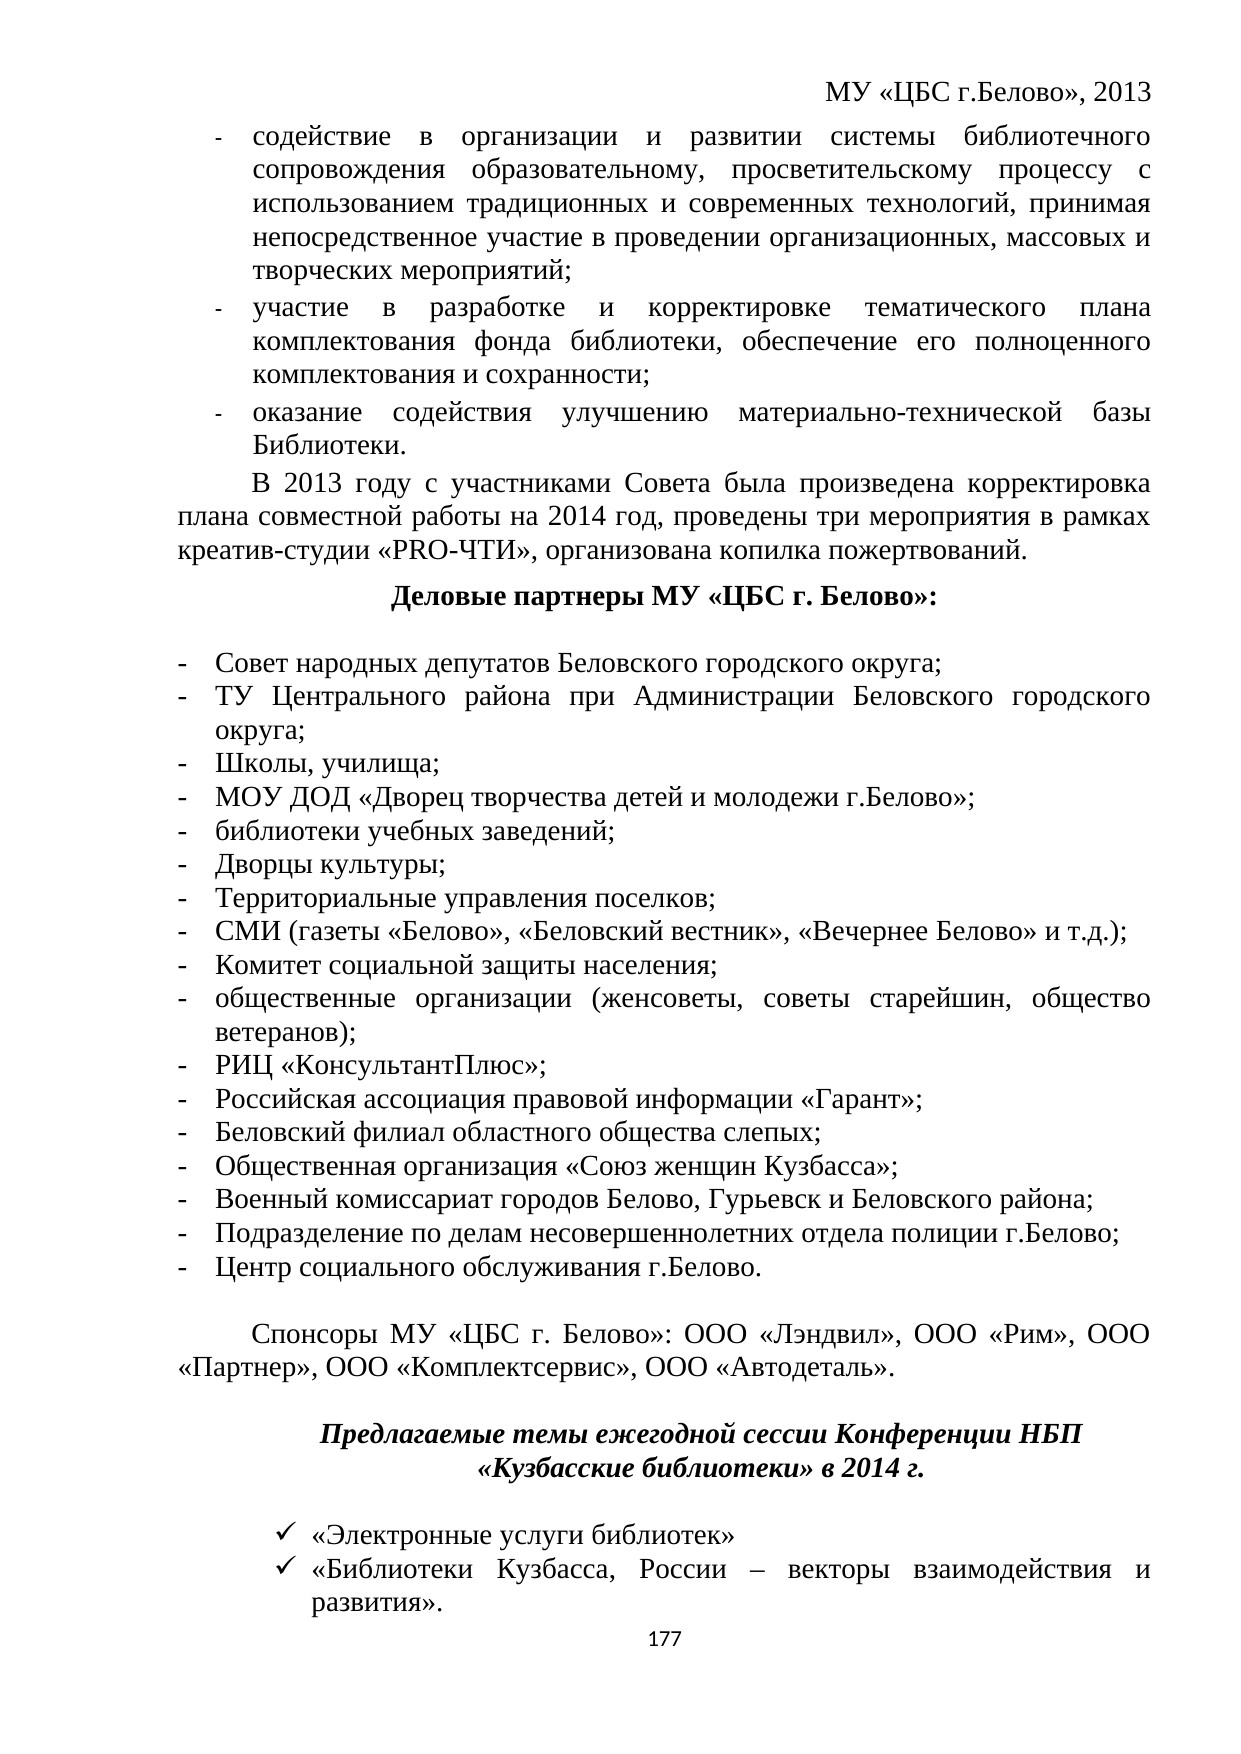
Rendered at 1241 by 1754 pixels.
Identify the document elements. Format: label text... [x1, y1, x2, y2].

list Подразделение по делам несовершеннолетних отдела полиции г.Белово; [177, 1215, 1152, 1249]
text В 2013 году с участниками Совета была произведена корректировка плана совместной работы на 2014 год, проведены три мероприятия в рамках креатив-студии «PRO-ЧТИ», организована копилка пожертвований. [177, 465, 1152, 565]
list оказание содействия улучшению материально-технической базы Библиотеки. [215, 394, 1152, 461]
text Деловые партнеры МУ «ЦБС г. Белово»: [177, 578, 1152, 611]
text Спонсоры МУ «ЦБС г. Белово»: ООО «Лэндвил», ООО «Рим», ООО «Партнер», ООО «Комплектсервис», ООО «Автодеталь». [177, 1316, 1152, 1383]
list участие в разработке и корректировке тематического плана комплектования фонда библиотеки, обеспечение его полноценного комплектования и сохранности; [215, 289, 1152, 390]
list Военный комиссариат городов Белово, Гурьевск и Беловского района; [177, 1182, 1152, 1215]
list библиотеки учебных заведений; [177, 813, 1152, 846]
list Центр социального обслуживания г.Белово. [177, 1249, 1152, 1282]
list Дворцы культуры; [177, 846, 1152, 880]
list Школы, училища; [177, 746, 1152, 779]
list РИЦ «КонсультантПлюс»; [177, 1047, 1152, 1081]
list «Электронные услуги библиотек» [274, 1517, 1152, 1551]
list содействие в организации и развитии системы библиотечного сопровождения образовательному, просветительскому процессу с использованием традиционных и современных технологий, принимая непосредственное участие в проведении организационных, массовых и творческих мероприятий; [215, 118, 1152, 286]
list Комитет социальной защиты населения; [177, 947, 1152, 980]
list «Библиотеки Кузбасса, России – векторы взаимодействия и развития». [274, 1551, 1152, 1618]
list общественные организации (женсоветы, советы старейшин, общество ветеранов); [177, 980, 1152, 1047]
list Территориальные управления поселков; [177, 880, 1152, 913]
list Беловский филиал областного общества слепых; [177, 1114, 1152, 1148]
list ТУ Центрального района при Администрации Беловского городского округа; [177, 678, 1152, 746]
list «Кузбасские библиотеки» в 2014 г. [251, 1450, 1152, 1483]
list СМИ (газеты «Белово», «Беловский вестник», «Вечернее Белово» и т.д.); [177, 913, 1152, 947]
list Совет народных депутатов Беловского городского округа; [177, 645, 1152, 678]
list Предлагаемые темы ежегодной сессии Конференции НБП [251, 1416, 1152, 1450]
list МОУ ДОД «Дворец творчества детей и молодежи г.Белово»; [177, 779, 1152, 813]
list Российская ассоциация правовой информации «Гарант»; [177, 1081, 1152, 1114]
list Общественная организация «Союз женщин Кузбасса»; [177, 1148, 1152, 1182]
